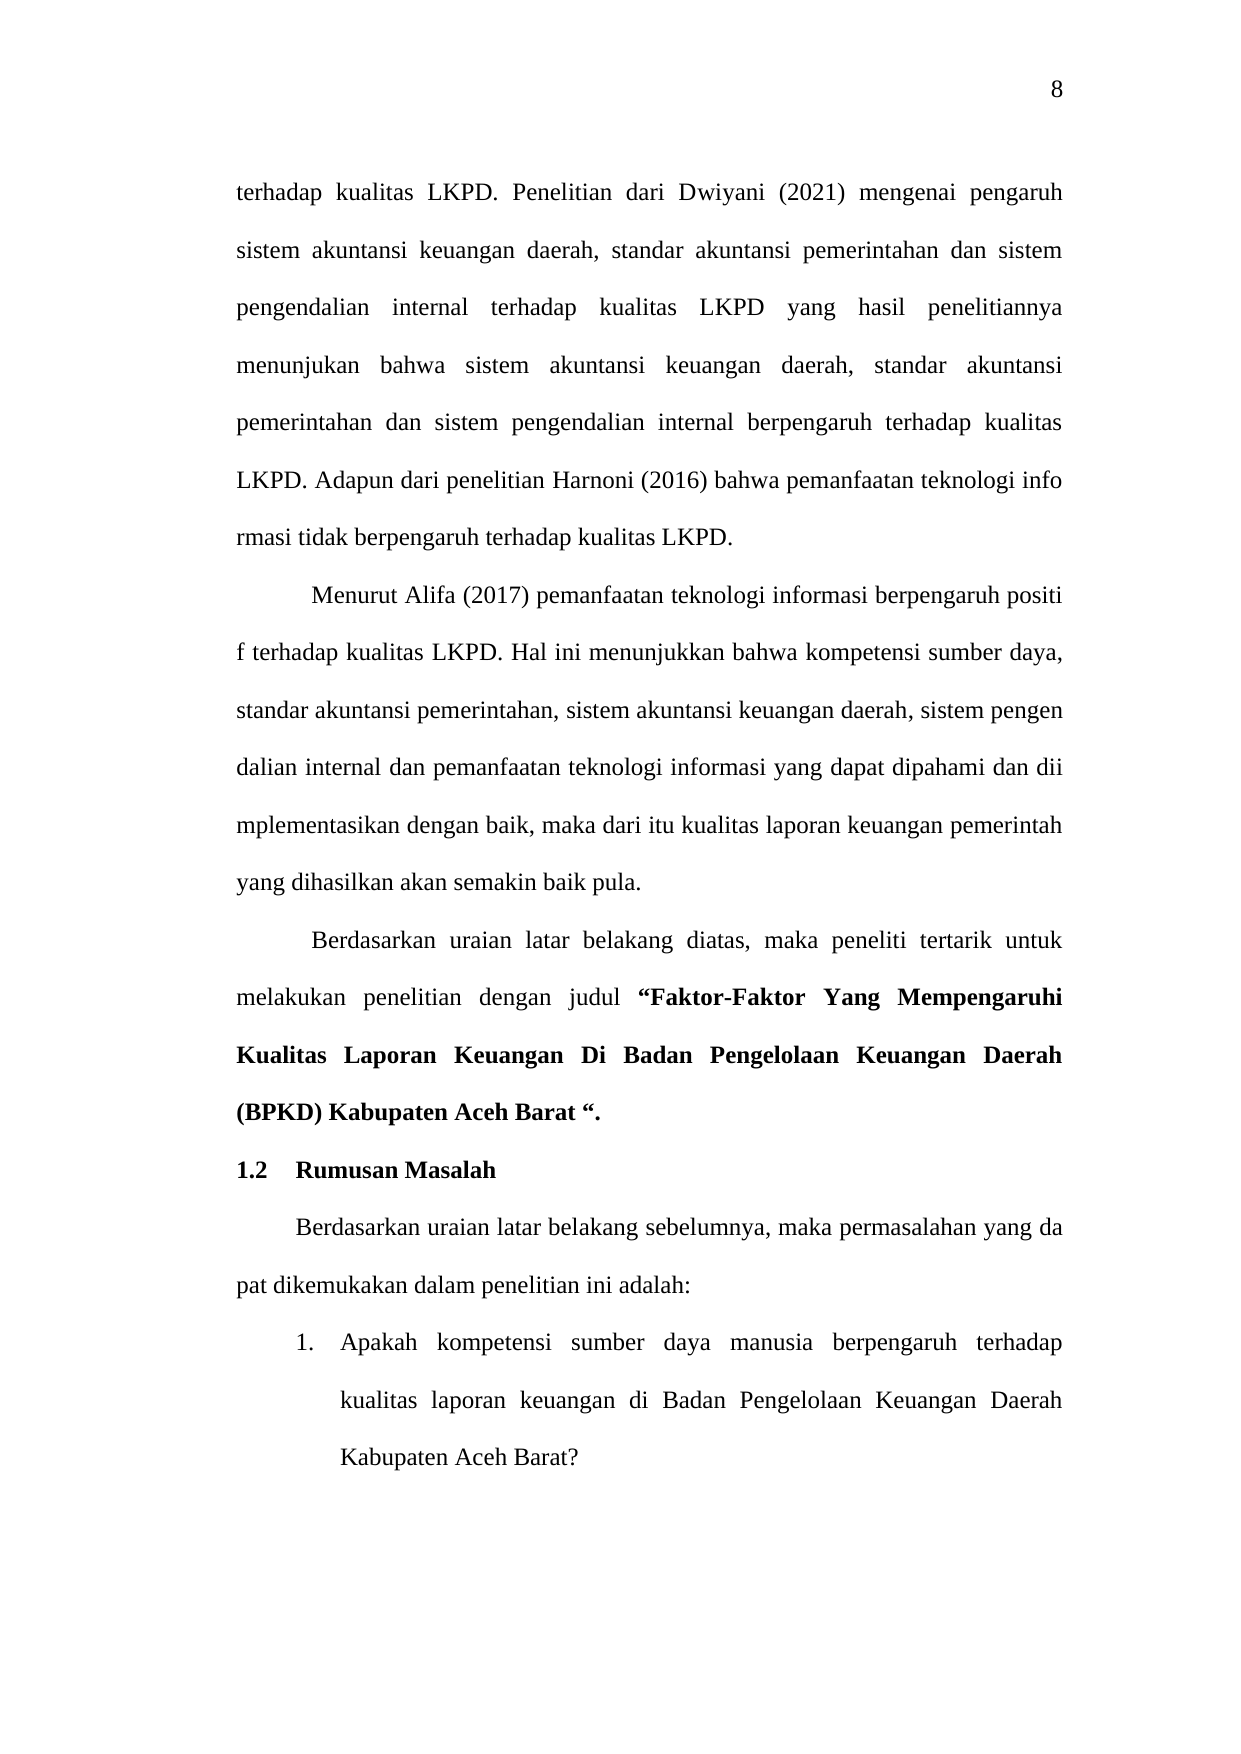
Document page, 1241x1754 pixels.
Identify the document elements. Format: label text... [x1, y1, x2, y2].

text Menurut Alifa (2017) pemanfaatan teknologi informasi berpengaruh positif terhadap kualitas LKPD. Hal ini menunjukkan bahwa kompetensi sumber daya, standar akuntansi pemerintahan, sistem akuntansi keuangan daerah, sistem pengendalian internal dan pemanfaatan teknologi informasi yang dapat dipahami dan diimplementasikan dengan baik, maka dari itu kualitas laporan keuangan pemerintah yang dihasilkan akan semakin baik pula. [236, 580, 1063, 896]
text 1.2 Rumusan Masalah [236, 1155, 1063, 1183]
text Berdasarkan uraian latar belakang sebelumnya, maka permasalahan yang dapat dikemukakan dalam penelitian ini adalah: [236, 1212, 1063, 1298]
text Berdasarkan uraian latar belakang diatas, maka peneliti tertarik untuk melakukan penelitian dengan judul “Faktor-Faktor Yang Mempengaruhi Kualitas Laporan Keuangan Di Badan Pengelolaan Keuangan Daerah (BPKD) Kabupaten Aceh Barat “. [236, 925, 1063, 1126]
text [236, 177, 1063, 551]
list Apakah kompetensi sumber daya manusia berpengaruh terhadap kualitas laporan keuangan di Badan Pengelolaan Keuangan Daerah Kabupaten Aceh Barat? [295, 1327, 1063, 1471]
